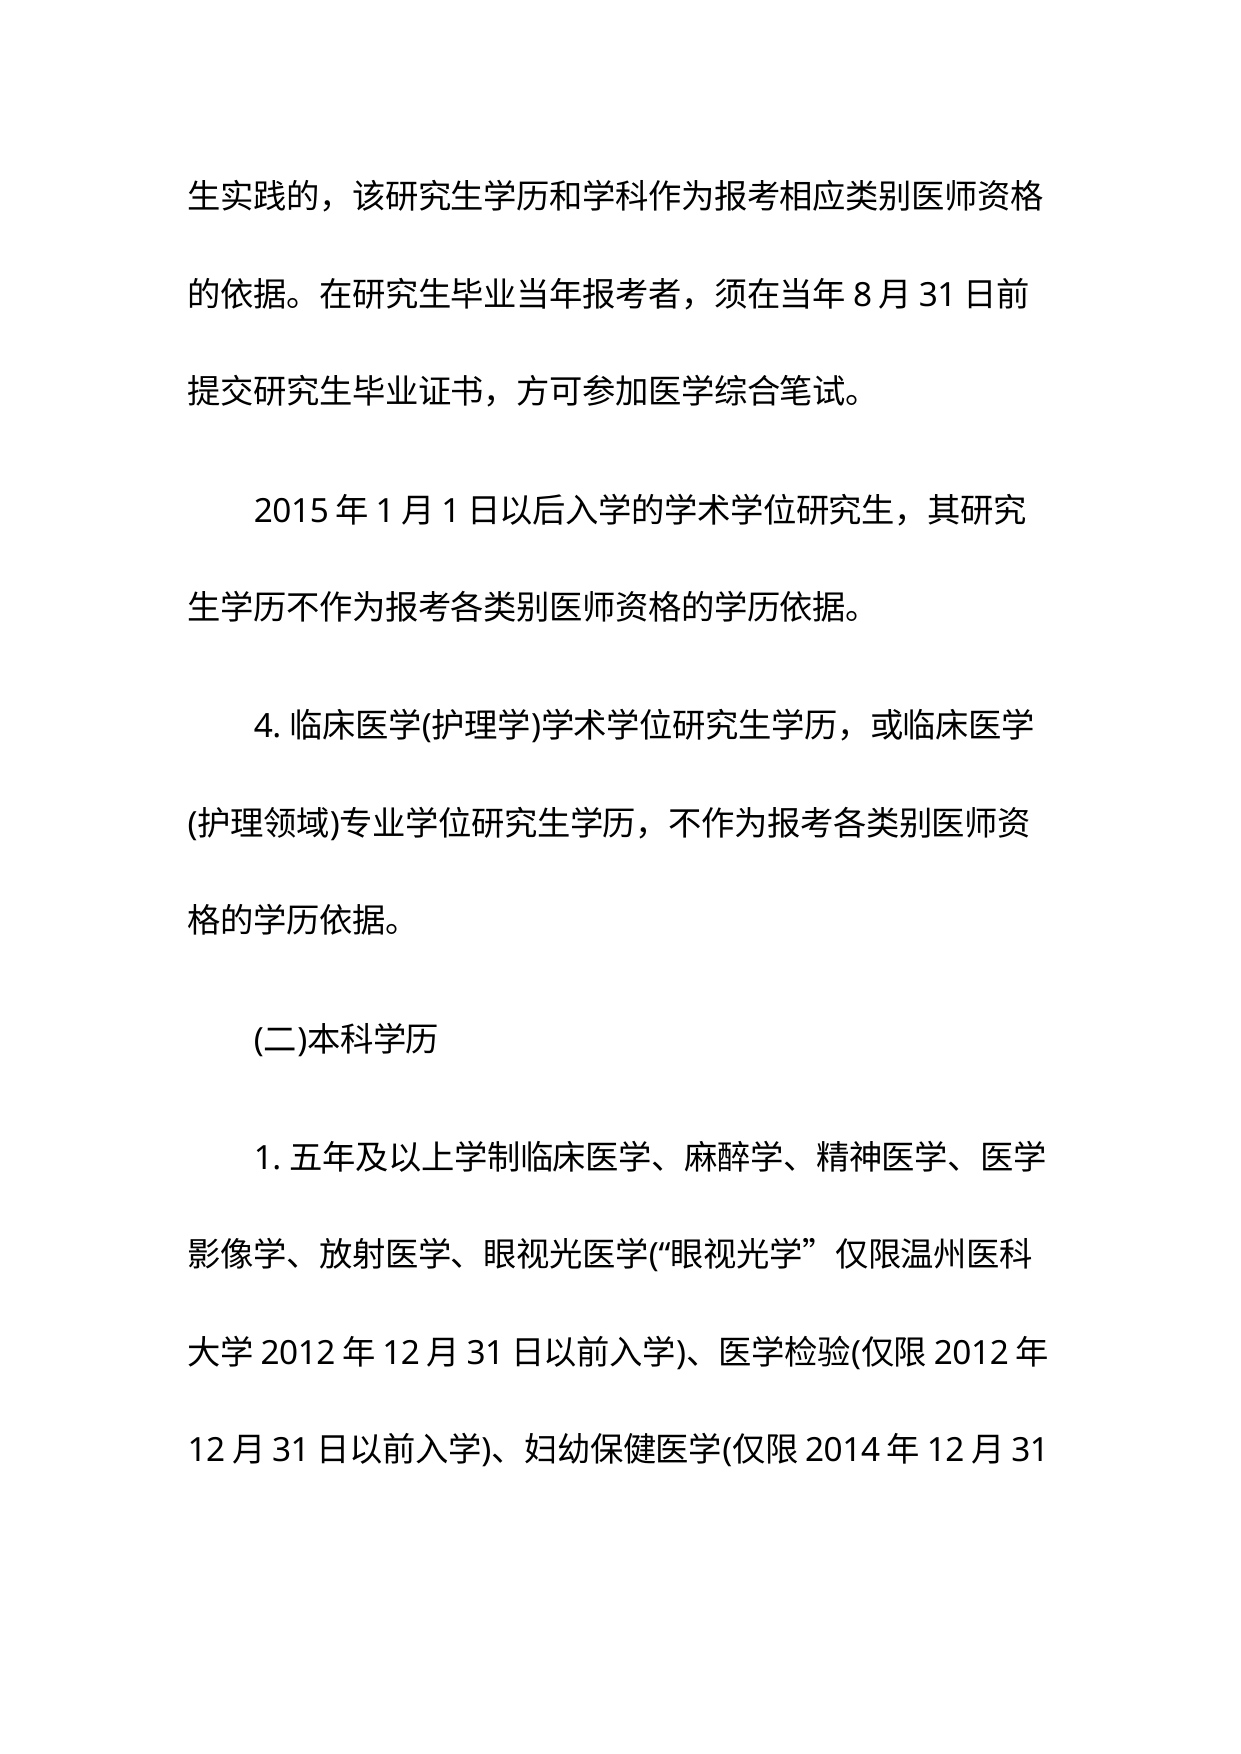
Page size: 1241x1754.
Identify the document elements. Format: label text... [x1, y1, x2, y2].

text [187, 162, 1053, 422]
text 4. 临床医学(护理学)学术学位研究生学历，或临床医学(护理领域)专业学位研究生学历，不作为报考各类别医师资格的学历依据。 [187, 691, 1053, 951]
text (二)本科学历 [187, 1004, 1053, 1069]
text 2015年1月1日以后入学的学术学位研究生，其研究生学历不作为报考各类别医师资格的学历依据。 [187, 475, 1053, 638]
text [187, 1122, 1053, 1480]
